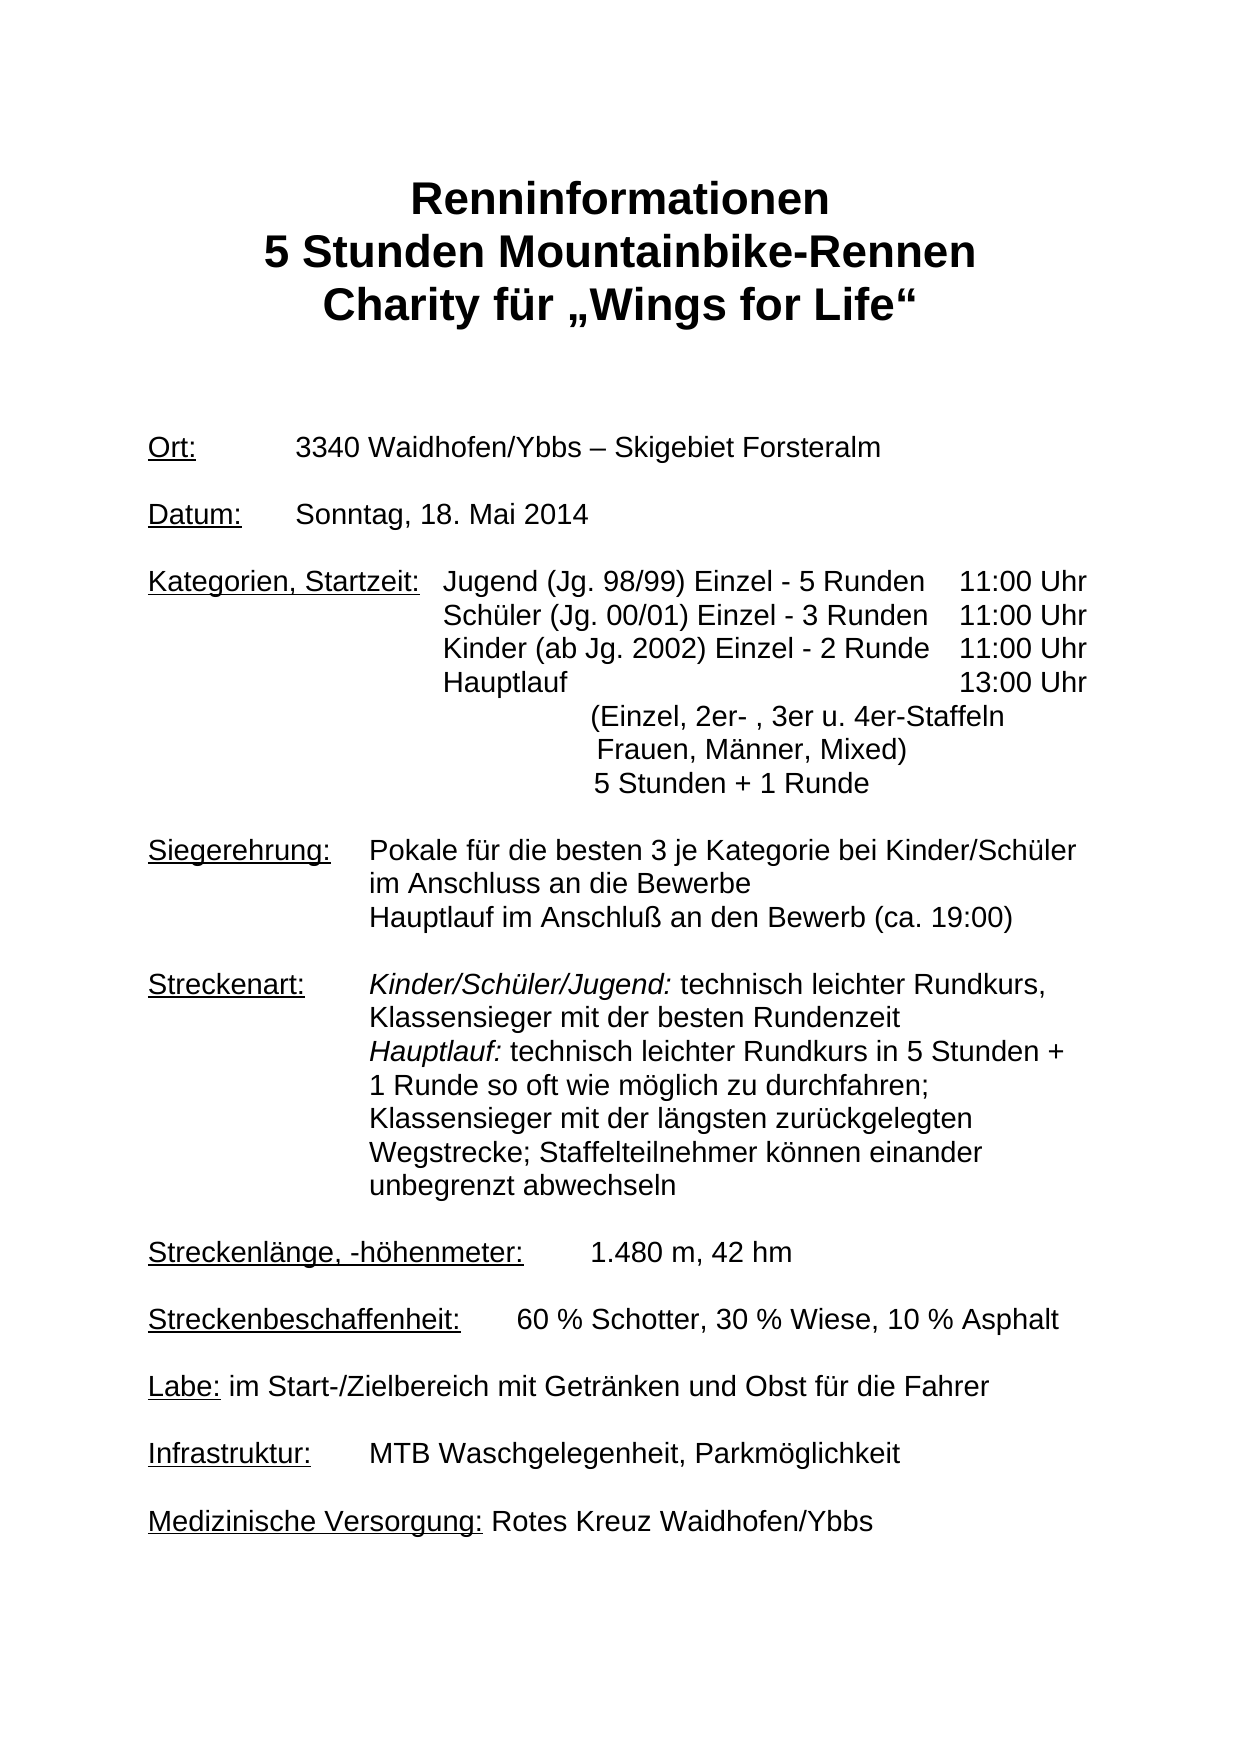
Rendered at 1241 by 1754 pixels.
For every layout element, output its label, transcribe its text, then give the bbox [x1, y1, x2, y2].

text Frauen, Männer, Mixed) [369, 732, 1093, 766]
text Datum: Sonntag, 18. Mai 2014 [148, 497, 1093, 531]
text Labe: im Start-/Zielbereich mit Getränken und Obst für die Fahrer [148, 1369, 1093, 1403]
text 5 Stunden Mountainbike-Rennen [148, 224, 1093, 277]
text Renninformationen [148, 172, 1093, 224]
text Streckenlänge, -höhenmeter: 1.480 m, 42 hm [148, 1235, 1093, 1269]
text Hauptlauf: technisch leichter Rundkurs in 5 Stunden + [369, 1034, 1093, 1068]
text Infrastruktur: MTB Waschgelegenheit, Parkmöglichkeit [148, 1437, 1093, 1470]
text 5 Stunden + 1 Runde [148, 766, 1093, 799]
text Schüler (Jg. 00/01) Einzel - 3 Runden 11:00 Uhr [369, 598, 1093, 632]
text Charity für „Wings for Life“ [148, 277, 1093, 330]
text Streckenbeschaffenheit: 60 % Schotter, 30 % Wiese, 10 % Asphalt [148, 1302, 1093, 1336]
text Hauptlauf im Anschluß an den Bewerb (ca. 19:00) [148, 900, 1093, 933]
text Siegerehrung: Pokale für die besten 3 je Kategorie bei Kinder/Schüler im Anschluss an die Bewerbe [148, 833, 1093, 900]
text 1 Runde so oft wie möglich zu durchfahren; Klassensieger mit der längsten zurückgelegten Wegstrecke; Staffelteilnehmer können einander unbegrenzt abwechseln [369, 1068, 1093, 1202]
text Hauptlauf 13:00 Uhr (Einzel, 2er- , 3er u. 4er-Staffeln [443, 665, 1093, 732]
text Ort: 3340 Waidhofen/Ybbs – Skigebiet Forsteralm [148, 430, 1093, 464]
text Kinder (ab Jg. 2002) Einzel - 2 Runde 11:00 Uhr [369, 632, 1093, 665]
text Kategorien, Startzeit: Jugend (Jg. 98/99) Einzel - 5 Runden 11:00 Uhr [148, 564, 1093, 598]
text Medizinische Versorgung: Rotes Kreuz Waidhofen/Ybbs [148, 1504, 1093, 1537]
text Streckenart: Kinder/Schüler/Jugend: technisch leichter Rundkurs, Klassensieger mit der besten Rundenzeit [148, 967, 1093, 1034]
